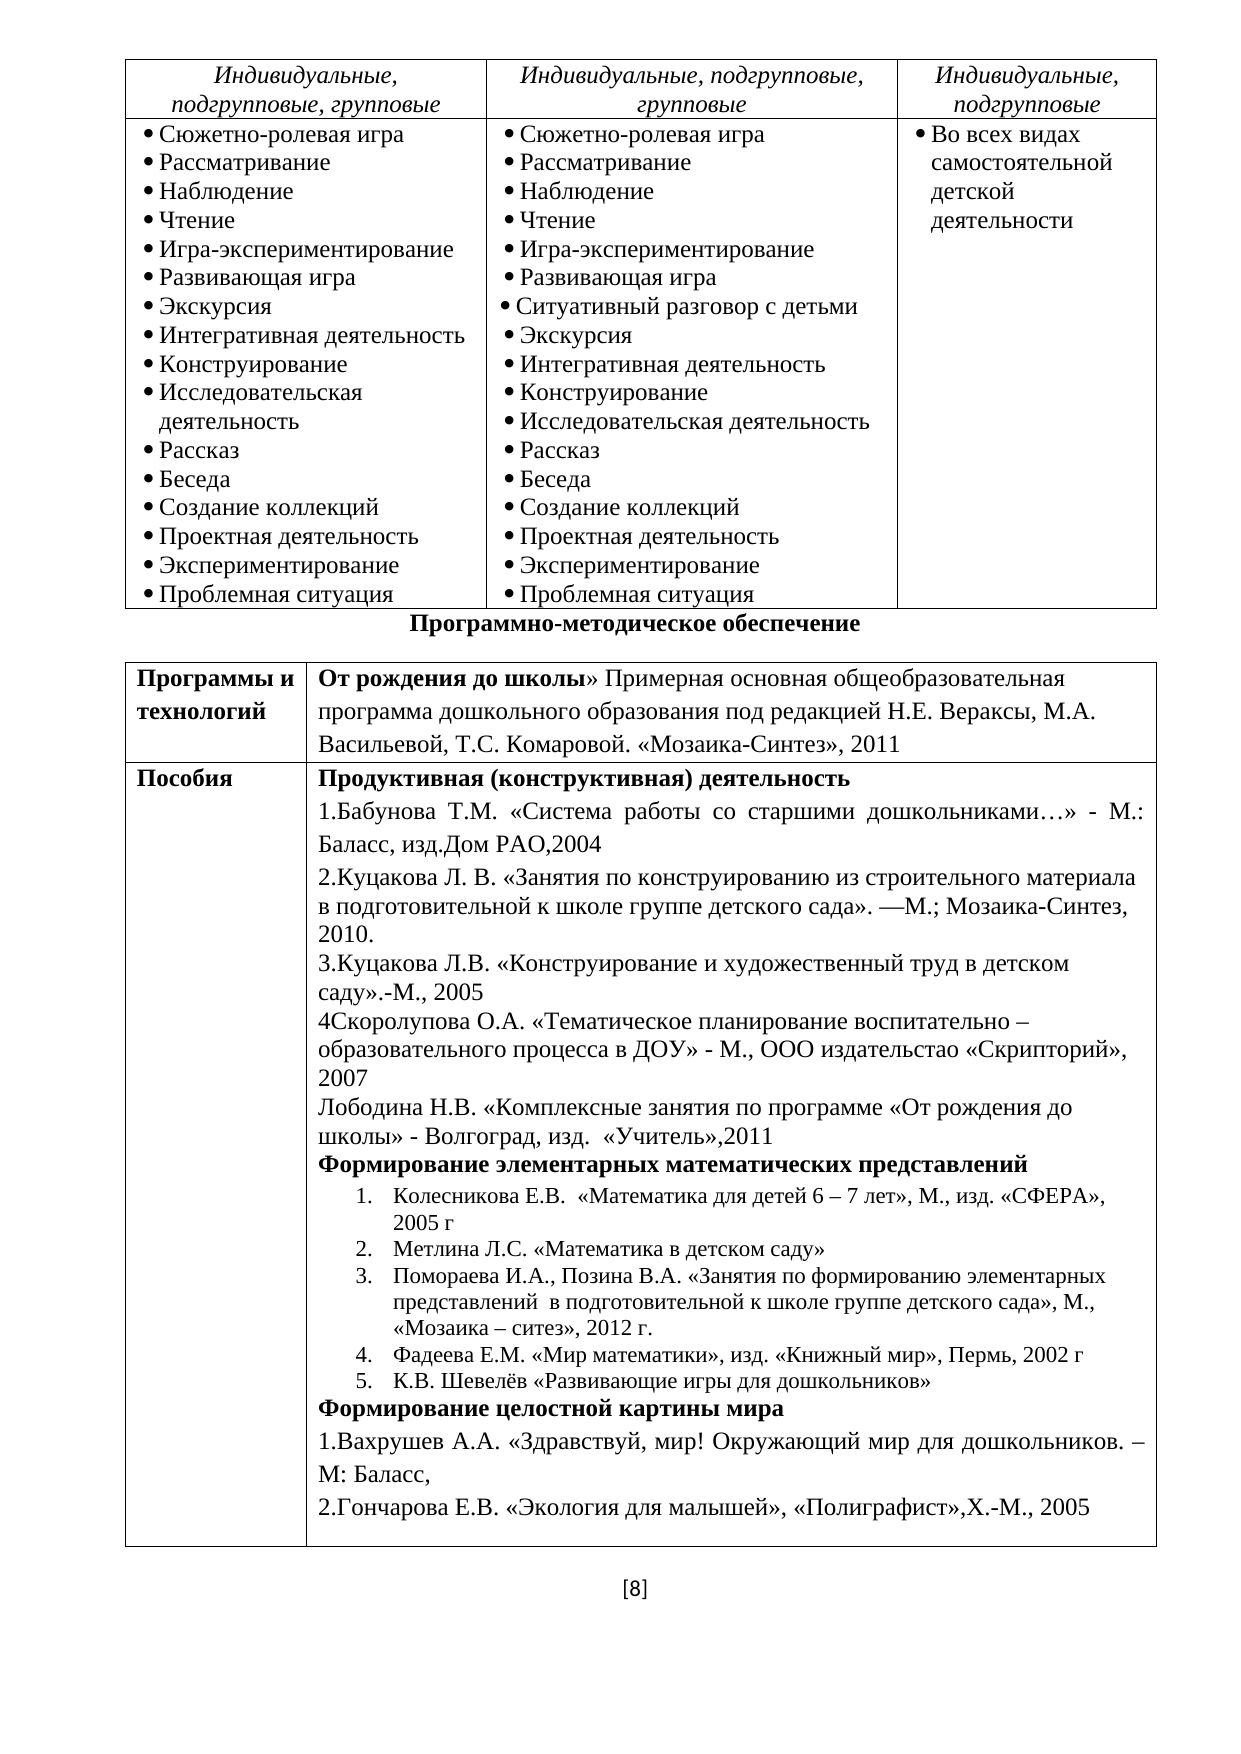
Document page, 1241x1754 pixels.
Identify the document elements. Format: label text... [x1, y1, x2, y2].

table_cell Во всех видах самостоятельной детской деятельности [898, 119, 1156, 607]
table_cell Сюжетно-ролевая игра Рассматривание Наблюдение Чтение Игра-экспериментирование Развивающая игра Ситуативный разговор с детьми Экскурсия Интегративная деятельность Конструирование Исследовательская деятельность Рассказ Беседа Создание коллекций Проектная деятельность Экспериментирование Проблемная ситуация [487, 119, 897, 607]
table_cell Индивидуальные, подгрупповые [898, 60, 1156, 118]
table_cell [307, 763, 1156, 1546]
text Программно-методическое обеспечение [148, 609, 1122, 637]
table_cell Пособия [126, 763, 306, 1546]
table_cell Индивидуальные, подгрупповые, групповые [487, 60, 897, 118]
table_header Программы и технологий [126, 663, 306, 762]
table_cell Сюжетно-ролевая игра Рассматривание Наблюдение Чтение Игра-экспериментирование Развивающая игра Экскурсия Интегративная деятельность Конструирование Исследовательская деятельность Рассказ Беседа Создание коллекций Проектная деятельность Экспериментирование Проблемная ситуация [126, 119, 486, 607]
table_cell Индивидуальные, подгрупповые, групповые [126, 60, 486, 118]
table_header От рождения до школы» Примерная основная общеобразовательная программа дошкольного образования под редакцией Н.Е. Вераксы, М.А. Васильевой, Т.С. Комаровой. «Мозаика-Синтез», 2011 [307, 663, 1156, 762]
